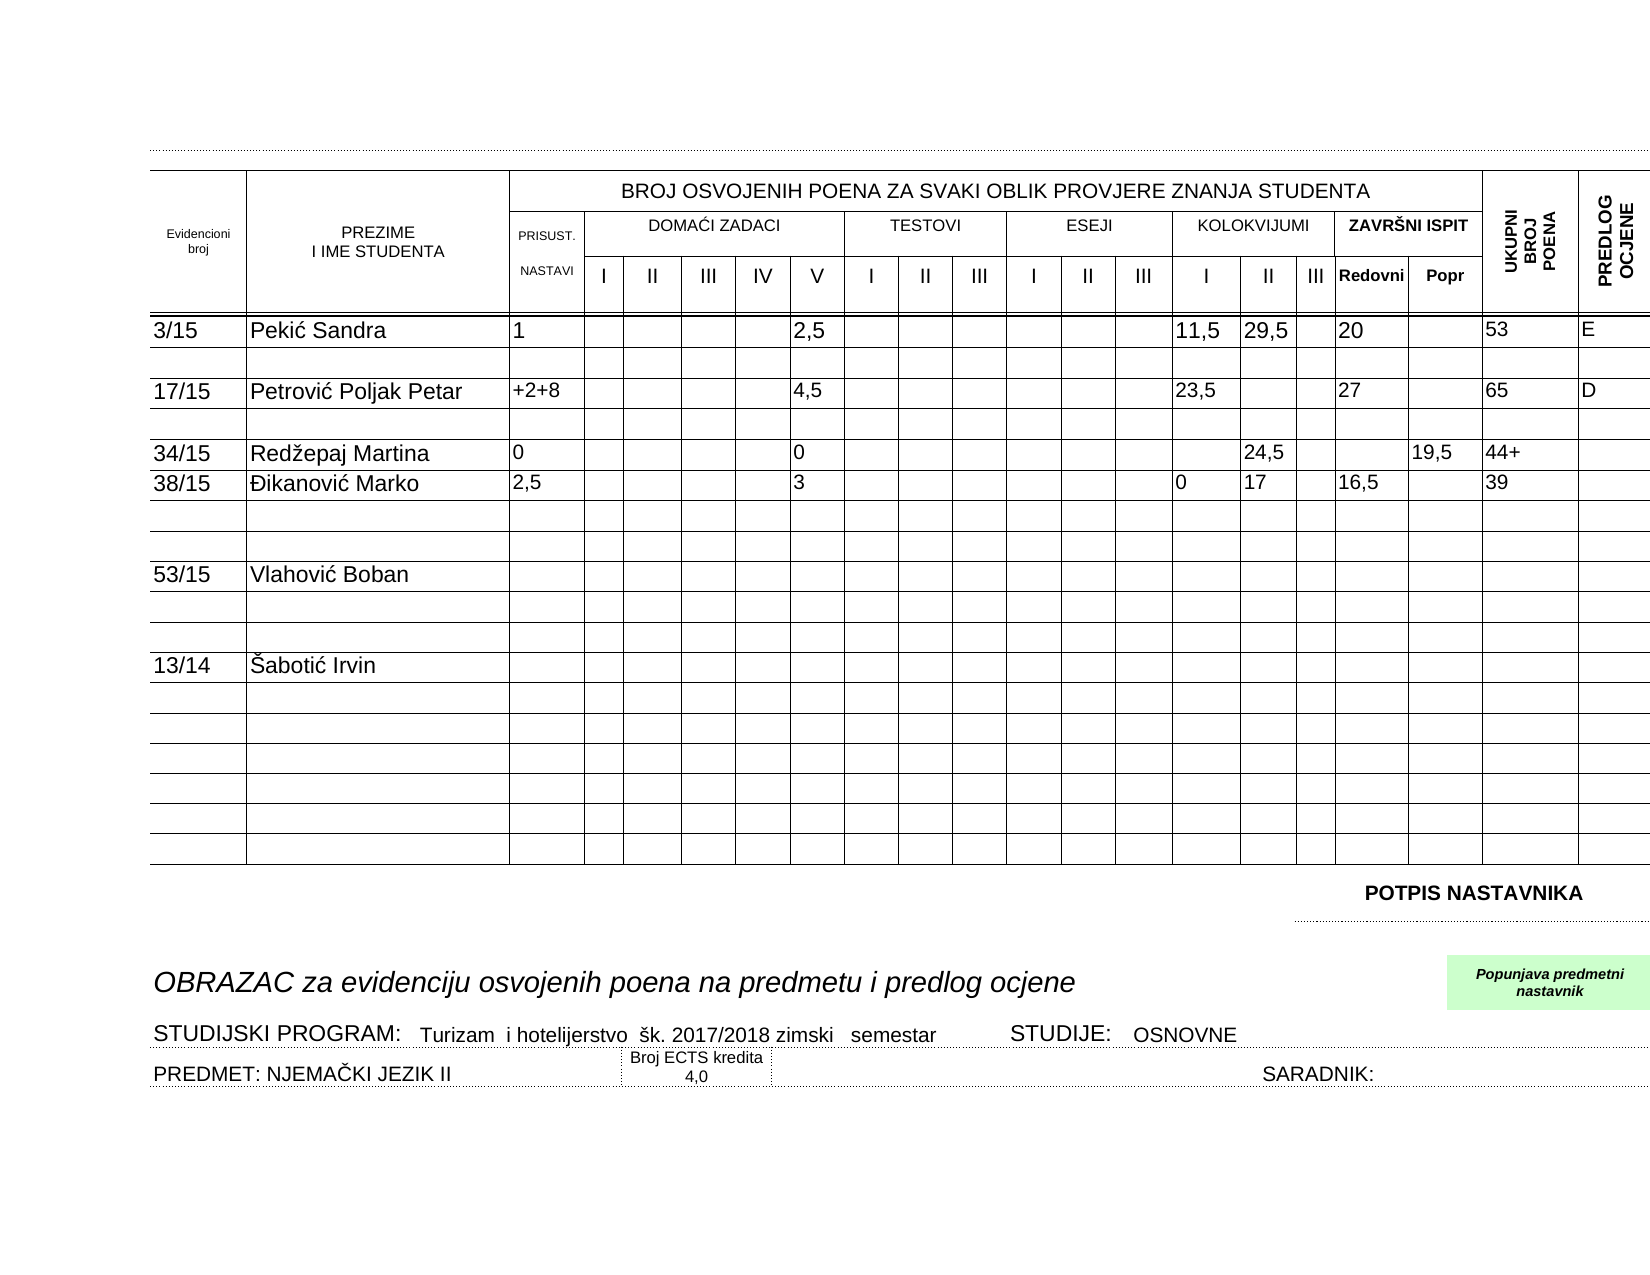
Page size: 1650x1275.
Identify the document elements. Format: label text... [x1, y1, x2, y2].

table_cell [150, 834, 246, 863]
table_cell [624, 501, 681, 531]
table_cell [1007, 592, 1061, 622]
table_cell [791, 683, 844, 712]
table_cell [585, 440, 623, 470]
table_cell [624, 532, 681, 561]
table_cell 3 [791, 471, 844, 500]
table_cell [1116, 532, 1172, 561]
table_cell [1116, 744, 1172, 773]
table_cell [736, 409, 790, 439]
table_cell [585, 501, 623, 531]
table_cell [791, 834, 844, 863]
table_cell [899, 532, 952, 561]
table_cell Broj ECTS kredita 4,0 [621, 1047, 771, 1086]
table_cell [247, 834, 509, 863]
table_cell [624, 409, 681, 439]
table_cell [791, 714, 844, 743]
table_cell [1241, 501, 1296, 531]
table_cell [736, 592, 790, 622]
table_cell [247, 501, 509, 531]
table_cell [510, 834, 584, 863]
table_cell [899, 774, 952, 803]
table_cell [510, 592, 584, 622]
table_cell [1409, 744, 1482, 773]
table_cell [1336, 774, 1408, 803]
table_cell [899, 653, 952, 682]
table_cell 53/15 [150, 562, 246, 591]
table_cell [845, 834, 898, 863]
table_cell II [624, 257, 681, 312]
table_cell [1062, 348, 1115, 377]
table_cell 38/15 [150, 471, 246, 500]
table_cell [150, 1086, 1650, 1106]
table_cell STUDIJE: [1007, 1010, 1130, 1047]
table_cell [1336, 592, 1408, 622]
table_cell ESEJI [1007, 212, 1172, 256]
table_cell [682, 804, 735, 833]
table_cell [736, 532, 790, 561]
table_cell [1579, 714, 1650, 743]
table_cell [1062, 804, 1115, 833]
table_cell [1483, 653, 1578, 682]
table_cell [1007, 653, 1061, 682]
table_cell [791, 562, 844, 591]
table_cell [1062, 562, 1115, 591]
table_cell [1483, 714, 1578, 743]
table_cell [585, 653, 623, 682]
table_cell [1336, 653, 1408, 682]
table_cell [736, 623, 790, 652]
table_cell [1062, 532, 1115, 561]
table_cell [150, 865, 1294, 921]
table_cell [1579, 562, 1650, 591]
table_cell [953, 683, 1006, 712]
table_cell [899, 501, 952, 531]
table_cell [1062, 653, 1115, 682]
table_cell [791, 501, 844, 531]
table_cell [1007, 409, 1061, 439]
table_cell [1173, 744, 1240, 773]
table_cell [682, 440, 735, 470]
table_cell [845, 714, 898, 743]
table_cell [624, 834, 681, 863]
table_cell [510, 562, 584, 591]
table_cell [510, 804, 584, 833]
table_cell [510, 744, 584, 773]
table_cell [1297, 440, 1335, 470]
table_cell [1579, 804, 1650, 833]
table_cell [1173, 653, 1240, 682]
table_cell 3/15 [150, 317, 246, 347]
table_cell [845, 532, 898, 561]
table_cell [1116, 804, 1172, 833]
table_cell [1297, 774, 1335, 803]
table_cell [899, 834, 952, 863]
table_cell Đikanović Marko [247, 471, 509, 500]
table_cell [1579, 592, 1650, 622]
table_cell [1297, 532, 1335, 561]
table_cell [953, 744, 1006, 773]
table_cell [1297, 834, 1335, 863]
table_cell [1483, 834, 1578, 863]
table_cell [247, 683, 509, 712]
table_cell 24,5 [1241, 440, 1296, 470]
table_cell [247, 744, 509, 773]
table_cell [247, 592, 509, 622]
table_cell [1062, 774, 1115, 803]
table_cell 2,5 [791, 317, 844, 347]
table_cell 27 [1336, 379, 1408, 408]
table_cell 39 [1483, 471, 1578, 500]
table_cell [247, 804, 509, 833]
table_cell [1336, 714, 1408, 743]
table_cell [682, 834, 735, 863]
table_cell [682, 592, 735, 622]
table_cell III [1297, 257, 1335, 312]
table_cell 17 [1241, 471, 1296, 500]
table_cell 65 [1483, 379, 1578, 408]
table_cell [1062, 834, 1115, 863]
table_cell [1116, 501, 1172, 531]
table_cell [953, 532, 1006, 561]
table_cell [845, 348, 898, 377]
table_cell [1116, 834, 1172, 863]
table_cell [1409, 834, 1482, 863]
table_cell 16,5 [1336, 471, 1408, 500]
table_cell [585, 317, 623, 347]
table_cell [1116, 440, 1172, 470]
table_cell [953, 592, 1006, 622]
table_cell [845, 804, 898, 833]
table_cell [1173, 834, 1240, 863]
table_cell [682, 471, 735, 500]
table_cell [150, 774, 246, 803]
table_cell Turizam i hotelijerstvo šk. 2017/2018 zimski semestar [416, 1010, 1007, 1047]
table_cell [682, 532, 735, 561]
table_cell III [682, 257, 735, 312]
table_cell Šabotić Irvin [247, 653, 509, 682]
table_cell [1336, 348, 1408, 377]
table_cell [585, 774, 623, 803]
table_cell [791, 774, 844, 803]
table_cell OSNOVNE [1130, 1010, 1650, 1047]
table_cell 29,5 [1241, 317, 1296, 347]
table_cell [736, 653, 790, 682]
table_cell [953, 834, 1006, 863]
table_cell [1241, 653, 1296, 682]
table_cell [899, 804, 952, 833]
table_cell [845, 653, 898, 682]
table_cell [1483, 683, 1578, 712]
table_cell III [953, 257, 1006, 312]
table_cell [624, 317, 681, 347]
table_cell [953, 471, 1006, 500]
table_cell [899, 348, 952, 377]
table_cell [1241, 683, 1296, 712]
table_cell 0 [1173, 471, 1240, 500]
table_cell [1062, 471, 1115, 500]
table_cell [953, 653, 1006, 682]
table_cell [1007, 501, 1061, 531]
table_cell [1409, 471, 1482, 500]
table_cell II [1241, 257, 1296, 312]
table_cell DOMAĆI ZADACI [585, 212, 844, 256]
table_cell [1579, 774, 1650, 803]
table_cell [1241, 744, 1296, 773]
table_cell [1297, 592, 1335, 622]
table_cell [1241, 834, 1296, 863]
table_cell [791, 348, 844, 377]
table_cell [845, 471, 898, 500]
table_cell [1007, 774, 1061, 803]
table_cell [682, 562, 735, 591]
table_cell [1116, 774, 1172, 803]
table_cell PRISUST. NASTAVI [510, 212, 584, 312]
table_cell [1062, 409, 1115, 439]
table_cell [1007, 471, 1061, 500]
table_cell [1297, 653, 1335, 682]
table_cell [899, 562, 952, 591]
table_cell [1483, 562, 1578, 591]
table_cell [585, 348, 623, 377]
table_cell [1336, 501, 1408, 531]
table_cell [624, 471, 681, 500]
table_cell [791, 592, 844, 622]
table_cell [510, 501, 584, 531]
table_cell 23,5 [1173, 379, 1240, 408]
table_cell [1336, 834, 1408, 863]
table_cell [1007, 532, 1061, 561]
table_cell [899, 592, 952, 622]
table_cell Redžepaj Martina [247, 440, 509, 470]
table_cell [585, 471, 623, 500]
table_cell [1409, 683, 1482, 712]
table_cell [1297, 562, 1335, 591]
table_cell [247, 348, 509, 377]
table_cell [1409, 532, 1482, 561]
table_cell [1297, 348, 1335, 377]
table_cell [1579, 409, 1650, 439]
table_cell [1297, 409, 1335, 439]
table_cell [1336, 804, 1408, 833]
table_cell [953, 714, 1006, 743]
table_cell D [1579, 379, 1650, 408]
table_cell [510, 683, 584, 712]
table_cell [1007, 744, 1061, 773]
table_cell [682, 623, 735, 652]
table_cell [1173, 804, 1240, 833]
table_cell [1173, 592, 1240, 622]
table_cell [1241, 532, 1296, 561]
table_cell [845, 379, 898, 408]
table_cell [845, 623, 898, 652]
table_cell TESTOVI [845, 212, 1006, 256]
table_cell [953, 317, 1006, 347]
table_cell 1 [510, 317, 584, 347]
table_cell [1173, 562, 1240, 591]
table_cell [585, 623, 623, 652]
table_cell [247, 409, 509, 439]
table_cell 4,5 [791, 379, 844, 408]
table_cell [845, 440, 898, 470]
table_cell [1336, 409, 1408, 439]
table_cell [1241, 592, 1296, 622]
table_cell [624, 623, 681, 652]
table_cell [1336, 744, 1408, 773]
table_cell PREZIME I IME STUDENTA [247, 171, 509, 312]
table_cell 44+ [1483, 440, 1578, 470]
table_cell [1483, 409, 1578, 439]
table_cell [585, 804, 623, 833]
table_cell [1409, 379, 1482, 408]
table_cell [1297, 744, 1335, 773]
table_cell [510, 774, 584, 803]
table_cell [150, 348, 246, 377]
table_cell [899, 471, 952, 500]
table_cell [682, 714, 735, 743]
table_cell [1241, 804, 1296, 833]
table_cell [1062, 379, 1115, 408]
table_cell 11,5 [1173, 317, 1240, 347]
table_cell [1409, 804, 1482, 833]
table_cell [1116, 592, 1172, 622]
table_cell [585, 409, 623, 439]
table_cell [1483, 532, 1578, 561]
table_cell [624, 440, 681, 470]
table_cell +2+8 [510, 379, 584, 408]
table_cell [1173, 714, 1240, 743]
table_cell [510, 409, 584, 439]
table_cell [1007, 623, 1061, 652]
table_cell [1007, 714, 1061, 743]
table_cell [1579, 440, 1650, 470]
table_cell [953, 804, 1006, 833]
table_cell 0 [791, 440, 844, 470]
table_cell 20 [1336, 317, 1408, 347]
table_cell [510, 714, 584, 743]
table_cell [736, 501, 790, 531]
table_cell 13/14 [150, 653, 246, 682]
table_cell 19,5 [1409, 440, 1482, 470]
table_cell [682, 348, 735, 377]
table_cell STUDIJSKI PROGRAM: [150, 1010, 416, 1047]
table_cell [953, 562, 1006, 591]
table_cell [624, 348, 681, 377]
table_cell [1007, 317, 1061, 347]
table_header OBRAZAC za evidenciju osvojenih poena na predmetu i predlog ocjene [150, 955, 1447, 1010]
table_cell [1483, 774, 1578, 803]
table_cell [1173, 501, 1240, 531]
table_cell [1336, 562, 1408, 591]
table_cell [682, 774, 735, 803]
table_cell [1241, 774, 1296, 803]
table_cell [1116, 317, 1172, 347]
table_cell [845, 592, 898, 622]
table_cell [845, 409, 898, 439]
table_cell [150, 501, 246, 531]
table_cell [791, 532, 844, 561]
table_cell [1173, 348, 1240, 377]
table_cell [1007, 379, 1061, 408]
table_cell [1116, 409, 1172, 439]
table_cell [953, 440, 1006, 470]
table_cell [1116, 714, 1172, 743]
table_cell [1409, 653, 1482, 682]
table_cell [1483, 804, 1578, 833]
table_cell [1409, 623, 1482, 652]
table_cell [1297, 317, 1335, 347]
table_cell [791, 744, 844, 773]
table_cell [1173, 683, 1240, 712]
table_cell [1297, 501, 1335, 531]
table_cell [510, 623, 584, 652]
table_cell [1116, 348, 1172, 377]
table_cell [1007, 683, 1061, 712]
table_cell [845, 774, 898, 803]
table_cell [1062, 592, 1115, 622]
table_cell POTPIS NASTAVNIKA [1295, 865, 1650, 921]
table_cell [1241, 714, 1296, 743]
table_cell [1409, 774, 1482, 803]
table_cell [1409, 592, 1482, 622]
table_cell [1297, 683, 1335, 712]
table_cell [1116, 471, 1172, 500]
table_cell [845, 683, 898, 712]
table_cell [510, 348, 584, 377]
table_cell [1241, 562, 1296, 591]
table_cell [1297, 379, 1335, 408]
table_cell [510, 532, 584, 561]
table_cell [899, 744, 952, 773]
table_cell [953, 348, 1006, 377]
table_cell [899, 623, 952, 652]
table_cell [1116, 562, 1172, 591]
table_cell [1173, 774, 1240, 803]
table_cell [624, 653, 681, 682]
table_cell [624, 744, 681, 773]
table_cell [1241, 348, 1296, 377]
table_cell [150, 683, 246, 712]
table_cell [1116, 623, 1172, 652]
table_cell [1062, 623, 1115, 652]
table_cell 2,5 [510, 471, 584, 500]
table_cell [953, 774, 1006, 803]
table_cell SARADNIK: [1259, 1047, 1650, 1086]
table_cell [1579, 532, 1650, 561]
table_cell [1336, 623, 1408, 652]
table_cell [791, 804, 844, 833]
table_cell [1409, 348, 1482, 377]
table_cell [150, 532, 246, 561]
table_cell II [899, 257, 952, 312]
table_cell [1483, 501, 1578, 531]
table_cell [1579, 834, 1650, 863]
table_cell II [1062, 257, 1115, 312]
table_cell [1579, 653, 1650, 682]
table_cell [899, 379, 952, 408]
table_cell III [1116, 257, 1172, 312]
table_cell [1483, 592, 1578, 622]
table_cell Popr [1409, 257, 1482, 312]
table_cell [736, 683, 790, 712]
table_cell [624, 592, 681, 622]
table_cell I [585, 257, 623, 312]
table_cell [845, 562, 898, 591]
table_cell [682, 379, 735, 408]
table_cell [585, 532, 623, 561]
table_cell Redovni [1336, 257, 1408, 312]
table_cell [682, 501, 735, 531]
table_cell [1116, 379, 1172, 408]
table_cell 34/15 [150, 440, 246, 470]
table_cell [953, 623, 1006, 652]
table_cell [585, 683, 623, 712]
table_cell [1116, 683, 1172, 712]
table_cell [1297, 471, 1335, 500]
table_cell E [1579, 317, 1650, 347]
table_cell [585, 834, 623, 863]
table_cell [771, 1047, 1259, 1086]
table_cell [1579, 471, 1650, 500]
table_cell [736, 804, 790, 833]
table_cell [150, 804, 246, 833]
table_cell [736, 471, 790, 500]
table_cell [899, 317, 952, 347]
table_cell [736, 744, 790, 773]
table_cell [791, 409, 844, 439]
table_cell [1579, 501, 1650, 531]
table_cell [1297, 714, 1335, 743]
table_cell [736, 774, 790, 803]
table_cell I [1173, 257, 1240, 312]
table_cell [1062, 440, 1115, 470]
table_cell [736, 317, 790, 347]
table_cell [1241, 379, 1296, 408]
table_cell [1409, 562, 1482, 591]
table_cell BROJ OSVOJENIH POENA ZA SVAKI OBLIK PROVJERE ZNANJA STUDENTA [510, 171, 1482, 211]
table_cell [845, 317, 898, 347]
table_cell [150, 150, 1650, 170]
table_cell [1336, 532, 1408, 561]
table_cell [1297, 623, 1335, 652]
table_cell [150, 592, 246, 622]
table_cell [624, 379, 681, 408]
table_cell [1007, 440, 1061, 470]
table_cell [899, 440, 952, 470]
table_cell [1173, 409, 1240, 439]
table_cell I [845, 257, 898, 312]
table_cell [1483, 623, 1578, 652]
table_cell [150, 623, 246, 652]
table_cell [682, 317, 735, 347]
table_cell [510, 653, 584, 682]
table_cell [1483, 348, 1578, 377]
table_cell [1297, 804, 1335, 833]
table_cell [899, 683, 952, 712]
table_cell [624, 714, 681, 743]
table_cell [1007, 562, 1061, 591]
table_cell Evidencioni broj [150, 171, 246, 312]
table_cell [247, 774, 509, 803]
table_cell [1062, 714, 1115, 743]
table_cell [150, 744, 246, 773]
table_cell PREDLOG OCJENE [1579, 171, 1650, 312]
table_cell [736, 714, 790, 743]
table_cell [1409, 714, 1482, 743]
table_cell [1241, 409, 1296, 439]
table_cell [624, 562, 681, 591]
table_cell UKUPNI BROJ POENA [1483, 171, 1578, 312]
table_cell [736, 440, 790, 470]
table_cell [624, 774, 681, 803]
table_cell [953, 379, 1006, 408]
table_cell [1579, 744, 1650, 773]
table_cell [585, 744, 623, 773]
table_cell [845, 744, 898, 773]
table_cell [736, 379, 790, 408]
table_cell [1173, 440, 1240, 470]
table_cell [585, 379, 623, 408]
table_cell [1409, 317, 1482, 347]
table_cell Petrović Poljak Petar [247, 379, 509, 408]
table_cell [1336, 683, 1408, 712]
table_cell [1483, 744, 1578, 773]
table_cell 53 [1483, 317, 1578, 347]
table_cell [585, 592, 623, 622]
table_cell [1173, 532, 1240, 561]
table_cell V [791, 257, 844, 312]
table_cell [247, 623, 509, 652]
table_cell [1409, 501, 1482, 531]
table_cell KOLOKVIJUMI [1173, 212, 1334, 256]
table_cell [624, 683, 681, 712]
table_cell Pekić Sandra [247, 317, 509, 347]
table_cell [682, 653, 735, 682]
table_cell [791, 623, 844, 652]
table_cell 0 [510, 440, 584, 470]
table_cell [682, 744, 735, 773]
table_header Popunjava predmetni nastavnik [1447, 955, 1650, 1010]
table_cell [1579, 683, 1650, 712]
table_cell [1007, 834, 1061, 863]
table_cell [1409, 409, 1482, 439]
table_cell 17/15 [150, 379, 246, 408]
table_cell [736, 834, 790, 863]
table_cell [791, 653, 844, 682]
table_cell [736, 348, 790, 377]
table_cell [1579, 623, 1650, 652]
table_cell I [1007, 257, 1061, 312]
table_cell [247, 532, 509, 561]
table_cell [1007, 348, 1061, 377]
table_cell PREDMET: NJEMAČKI JEZIK II [150, 1047, 621, 1086]
table_cell [585, 714, 623, 743]
table_cell [150, 714, 246, 743]
table_cell [682, 409, 735, 439]
table_cell [845, 501, 898, 531]
table_cell [682, 683, 735, 712]
table_cell [899, 409, 952, 439]
table_cell IV [736, 257, 790, 312]
table_cell [953, 501, 1006, 531]
table_cell [1579, 348, 1650, 377]
table_cell [585, 562, 623, 591]
table_cell [1062, 744, 1115, 773]
table_cell [1062, 501, 1115, 531]
table_cell [624, 804, 681, 833]
table_cell Vlahović Boban [247, 562, 509, 591]
table_cell [953, 409, 1006, 439]
table_cell [1062, 683, 1115, 712]
table_cell [899, 714, 952, 743]
table_cell [247, 714, 509, 743]
table_cell [1007, 804, 1061, 833]
table_cell [1336, 440, 1408, 470]
table_cell [1062, 317, 1115, 347]
table_cell [736, 562, 790, 591]
table_cell [1173, 623, 1240, 652]
table_cell [150, 409, 246, 439]
table_cell [1116, 653, 1172, 682]
table_cell ZAVRŠNI ISPIT [1335, 212, 1482, 256]
table_cell [1241, 623, 1296, 652]
